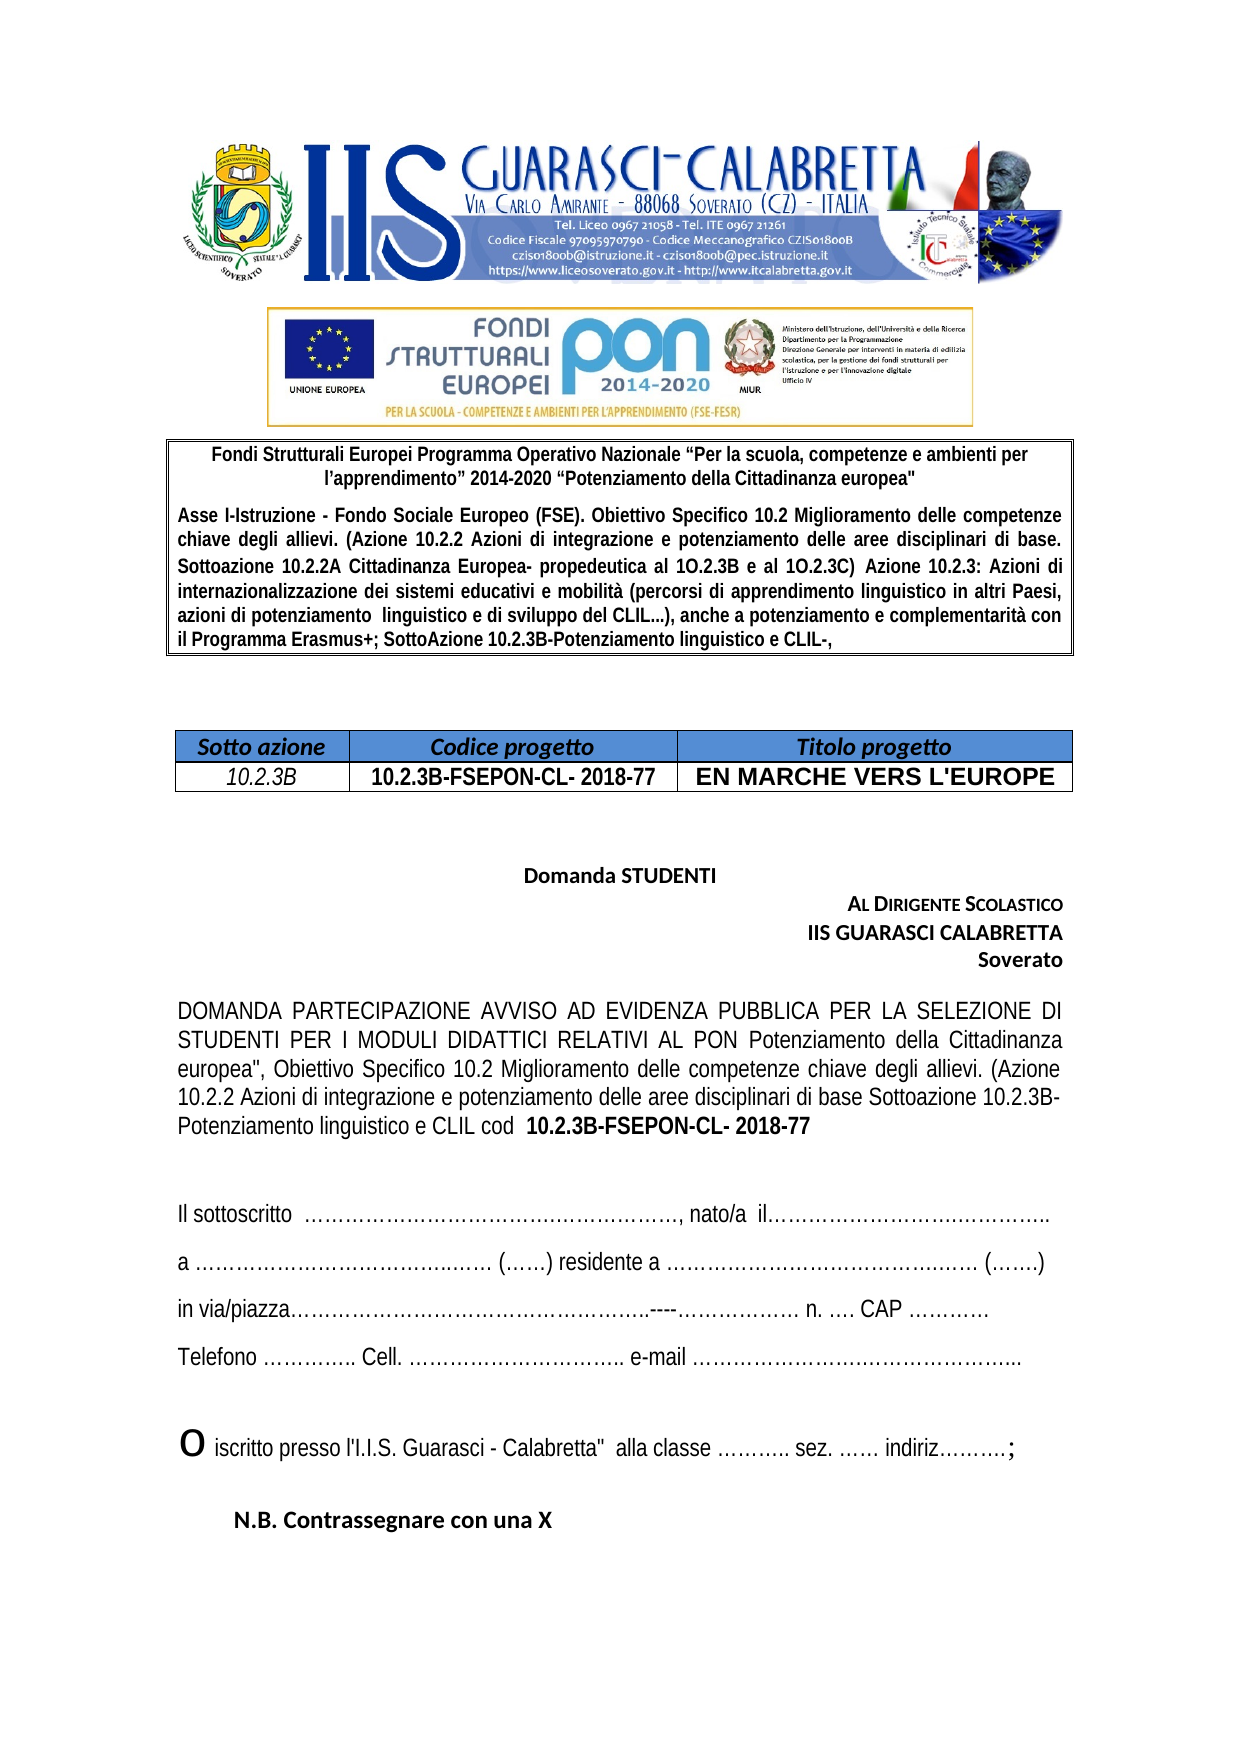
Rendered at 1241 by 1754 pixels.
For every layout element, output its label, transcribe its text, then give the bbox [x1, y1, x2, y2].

text Fondi Strutturali Europei Programma Operativo Nazionale “Per la scuola, competenze e ambienti per l’apprendimento” 2014-2020 “Potenziamento della Cittadinanza europea" [169, 442, 1071, 490]
table_cell 10.2.3B [176, 763, 349, 791]
table_header Titolo progetto [678, 731, 1072, 761]
text Domanda STUDENTI [177, 862, 1063, 889]
text IIS GUARASCI CALABRETTA [177, 918, 1063, 946]
text N.B. Contrassegnare con una X [177, 1504, 1064, 1535]
text DOMANDA PARTECIPAZIONE AVVISO AD EVIDENZA PUBBLICA PER LA SELEZIONE DI STUDENTI PER I MODULI DIDATTICI RELATIVI AL PON Potenziamento della Cittadinanza europea", Obiettivo Specifico 10.2 Miglioramento delle competenze chiave degli allievi. (Azione 10.2.2 Azioni di integrazione e potenziamento delle aree disciplinari di base Sottoazione 10.2.3B-Potenziamento linguistico e CLIL cod 10.2.3B-FSEPON-CL- 2018-77 [177, 996, 1063, 1139]
text Soverato [177, 946, 1063, 974]
text AL DIRIGENTE SCOLASTICO [177, 889, 1063, 918]
text Asse I-Istruzione - Fondo Sociale Europeo (FSE). Obiettivo Specifico 10.2 Miglioramento delle competenze chiave degli allievi. (Azione 10.2.2 Azioni di integrazione e potenziamento delle aree disciplinari di base. Sottoazione 10.2.2A Cittadinanza Europea- propedeutica al 1O.2.3B e al 1O.2.3C) Azione 10.2.3: Azioni di internazionalizzazione dei sistemi educativi e mobilità (percorsi di apprendimento linguistico in altri Paesi, azioni di potenziamento linguistico e di sviluppo del CLIL...), anche a potenziamento e complementarità con il Programma Erasmus+; SottoAzione 10.2.3B-Potenziamento linguistico e CLIL-, [169, 499, 1071, 653]
table_cell EN MARCHE VERS L'EUROPE [678, 763, 1072, 791]
table_header Sotto azione [176, 731, 349, 761]
table_cell 10.2.3B-FSEPON-CL- 2018-77 [350, 763, 677, 791]
text Il sottoscritto ……………………………….………………, nato/a il……………………….………….. a ………………………………..…… (……) residente a ………………………………….…… (…….) in via/piazza……………………………………………..----……………… n. …. CAP ………… Telefono ………….. Cell. ………………………….. e-mail …………………….…………………... [177, 1199, 1063, 1371]
list iscritto presso l'I.I.S. Guarasci - Calabretta" alla classe ……….. sez. …… indiriz……….; [177, 1414, 1063, 1471]
table_header Codice progetto [350, 731, 677, 761]
picture [267, 307, 974, 427]
picture [177, 140, 1064, 284]
